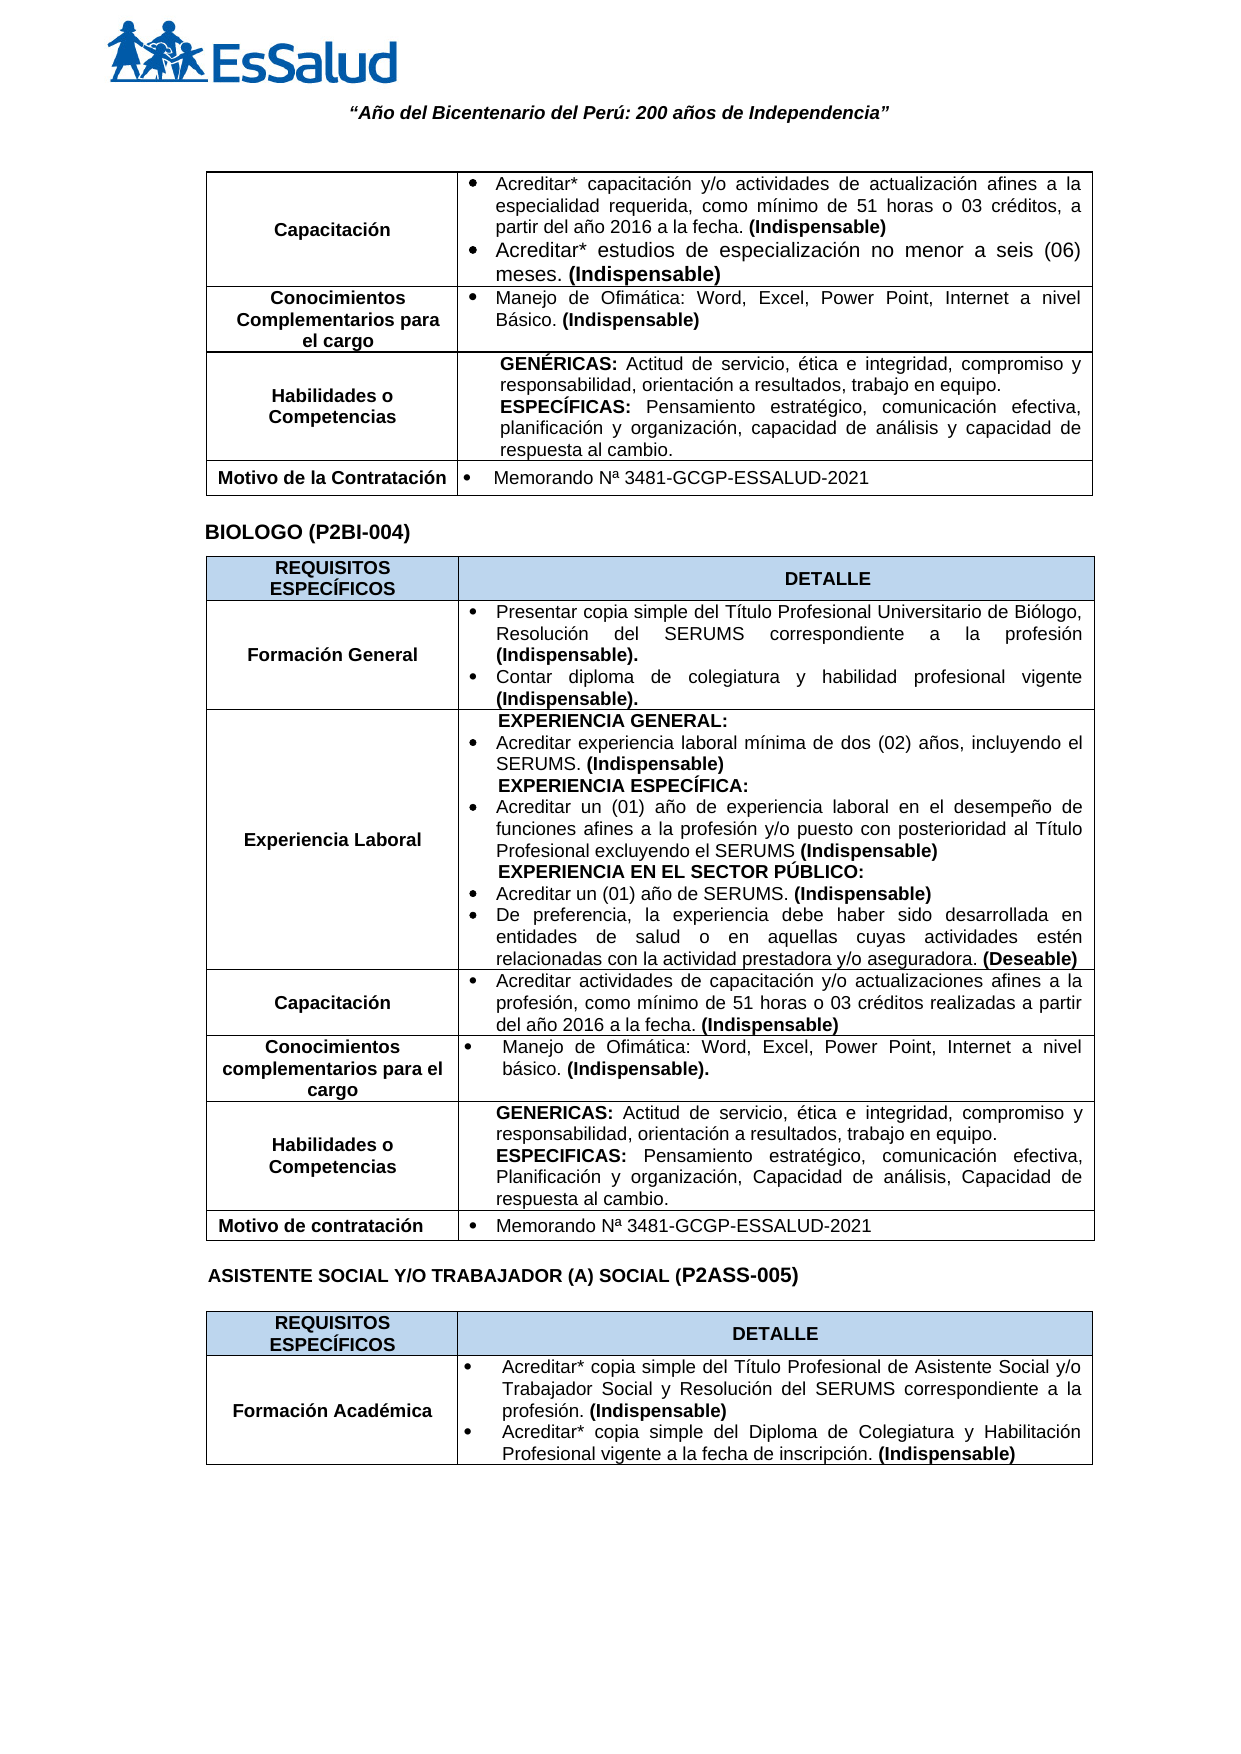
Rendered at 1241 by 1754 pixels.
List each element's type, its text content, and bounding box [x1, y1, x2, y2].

table_header DETALLE [458, 1312, 1092, 1355]
table_cell GENÉRICAS: Actitud de servicio, ética e integridad, compromiso y responsabilidad, orientación a resultados, trabajo en equipo. ESPECÍFICAS: Pensamiento estratégico, comunicación efectiva, planificación y organización, capacidad de análisis y capacidad de respuesta al cambio. [458, 353, 1092, 460]
table_cell Motivo de la Contratación [207, 461, 457, 495]
table_cell Experiencia Laboral [207, 710, 458, 969]
picture [82, 0, 426, 113]
table_cell Habilidades o Competencias [207, 1102, 458, 1209]
table_cell Formación General [207, 601, 458, 709]
table_cell GENERICAS: Actitud de servicio, ética e integridad, compromiso y responsabilidad, orientación a resultados, trabajo en equipo. ESPECIFICAS: Pensamiento estratégico, comunicación efectiva, Planificación y organización, Capacidad de análisis, Capacidad de respuesta al cambio. [459, 1102, 1094, 1209]
table_header REQUISITOS ESPECÍFICOS [207, 557, 458, 600]
table_cell Memorando Nª 3481-GCGP-ESSALUD-2021 [459, 1211, 1094, 1240]
table_cell Memorando Nª 3481-GCGP-ESSALUD-2021 [458, 461, 1092, 495]
text BIOLOGO (P2BI-004) [199, 520, 1092, 544]
table_header Acreditar* capacitación y/o actividades de actualización afines a la especialidad requerida, como mínimo de 51 horas o 03 créditos, a partir del año 2016 a la fecha. (Indispensable) Acreditar* estudios de especialización no menor a seis (06) meses. (Indispensable) [458, 173, 1092, 286]
table_cell Formación Académica [207, 1356, 457, 1464]
table_cell Habilidades o Competencias [207, 353, 457, 460]
table_cell Conocimientos Complementarios para el cargo [207, 287, 457, 351]
table_header DETALLE [459, 557, 1094, 600]
table_cell Acreditar actividades de capacitación y/o actualizaciones afines a la profesión, como mínimo de 51 horas o 03 créditos realizadas a partir del año 2016 a la fecha. (Indispensable) [459, 970, 1094, 1035]
table_header REQUISITOS ESPECÍFICOS [207, 1312, 457, 1355]
table_cell Manejo de Ofimática: Word, Excel, Power Point, Internet a nivel Básico. (Indispensable) [458, 287, 1092, 351]
table_cell EXPERIENCIA GENERAL: Acreditar experiencia laboral mínima de dos (02) años, incluyendo el SERUMS. (Indispensable) EXPERIENCIA ESPECÍFICA: Acreditar un (01) año de experiencia laboral en el desempeño de funciones afines a la profesión y/o puesto con posterioridad al Título Profesional excluyendo el SERUMS (Indispensable) EXPERIENCIA EN EL SECTOR PÚBLICO: Acreditar un (01) año de SERUMS. (Indispensable) De preferencia, la experiencia debe haber sido desarrollada en entidades de salud o en aquellas cuyas actividades estén relacionadas con la actividad prestadora y/o aseguradora. (Deseable) [459, 710, 1094, 969]
table_header Capacitación [207, 173, 457, 286]
table_cell Acreditar* copia simple del Título Profesional de Asistente Social y/o Trabajador Social y Resolución del SERUMS correspondiente a la profesión. (Indispensable) Acreditar* copia simple del Diploma de Colegiatura y Habilitación Profesional vigente a la fecha de inscripción. (Indispensable) [458, 1356, 1092, 1464]
table_cell Capacitación [207, 970, 458, 1035]
table_cell Conocimientos complementarios para el cargo [207, 1036, 458, 1101]
table_cell Motivo de contratación [207, 1211, 458, 1240]
table_cell Presentar copia simple del Título Profesional Universitario de Biólogo, Resolución del SERUMS correspondiente a la profesión (Indispensable). Contar diploma de colegiatura y habilidad profesional vigente (Indispensable). [459, 601, 1094, 709]
text ASISTENTE SOCIAL Y/O TRABAJADOR (A) SOCIAL (P2ASS-005) [148, 1263, 1063, 1287]
table_cell Manejo de Ofimática: Word, Excel, Power Point, Internet a nivel básico. (Indispensable). [459, 1036, 1094, 1101]
